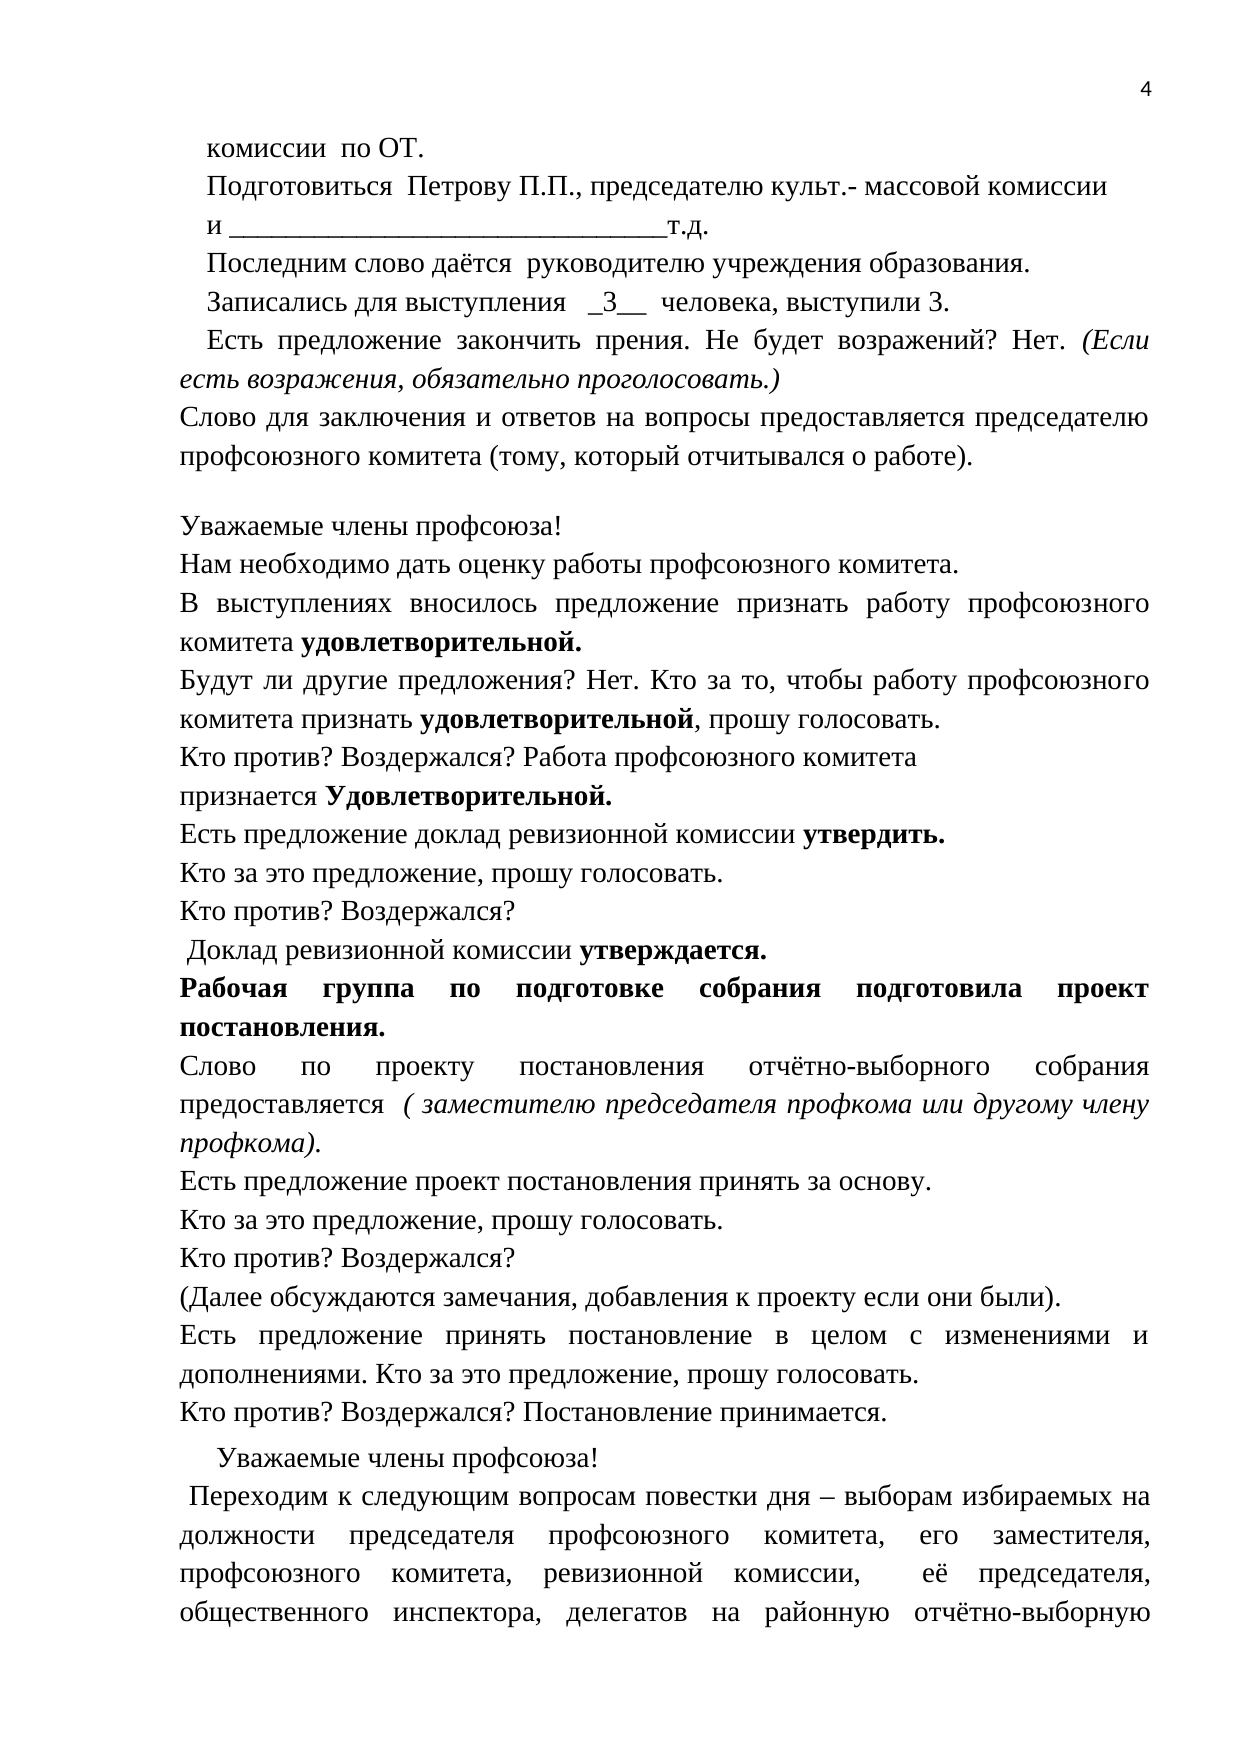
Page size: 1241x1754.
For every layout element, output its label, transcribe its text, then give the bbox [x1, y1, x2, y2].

text Кто против? Воздержался? Работа профсоюзного комитета [179, 739, 1149, 773]
text Есть предложение проект постановления принять за основу. [179, 1163, 1152, 1197]
text Кто против? Воздержался? [179, 1240, 1152, 1274]
text Уважаемые члены профсоюза! [179, 508, 1152, 542]
text признается Удовлетворительной. [179, 778, 1149, 811]
text Кто за это предложение, прошу голосовать. [179, 855, 1152, 888]
text Рабочая группа по подготовке собрания подготовила проект постановления. [179, 971, 1149, 1043]
text Будут ли другие предложения? Нет. Кто за то, чтобы работу профсоюзного комитета признать удовлетворительной, прошу голосовать. [179, 662, 1149, 734]
text Слово для заключения и ответов на вопросы предоставляется председателю профсоюзного комитета (тому, который отчитывался о работе). [179, 399, 1149, 472]
text Уважаемые члены профсоюза! [179, 1440, 1152, 1473]
text Доклад ревизионной комиссии утверждается. [179, 932, 1149, 966]
text Нам необходимо дать оценку работы профсоюзного комитета. [179, 547, 1152, 580]
text (Далее обсуждаются замечания, добавления к проекту если они были). [179, 1279, 1152, 1312]
text В выступлениях вносилось предложение признать работу профсоюзного комитета удовлетворительной. [179, 585, 1149, 657]
text Кто за это предложение, прошу голосовать. [179, 1202, 1152, 1235]
text Слово по проекту постановления отчётно-выборного собрания предоставляется ( заместителю председателя профкома или другому члену профкома). [179, 1048, 1149, 1158]
text Есть предложение закончить прения. Не будет возражений? Нет. (Если есть возражения, обязательно проголосовать.) [179, 322, 1149, 394]
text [179, 1478, 1152, 1627]
text Последним слово даётся руководителю учреждения образования. [206, 245, 1152, 279]
text Записались для выступления _3__ человека, выступили 3. [206, 284, 1152, 317]
text Подготовиться Петрову П.П., председателю культ.- массовой комиссии и т.д. [206, 168, 1152, 240]
text Кто против? Воздержался? Постановление принимается. [179, 1394, 1152, 1428]
text Кто против? Воздержался? [179, 893, 1149, 927]
text Есть предложение доклад ревизионной комиссии утвердить. [179, 816, 1152, 850]
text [206, 130, 1152, 163]
text Есть предложение принять постановление в целом с изменениями и дополнениями. Кто за это предложение, прошу голосовать. [179, 1317, 1149, 1389]
